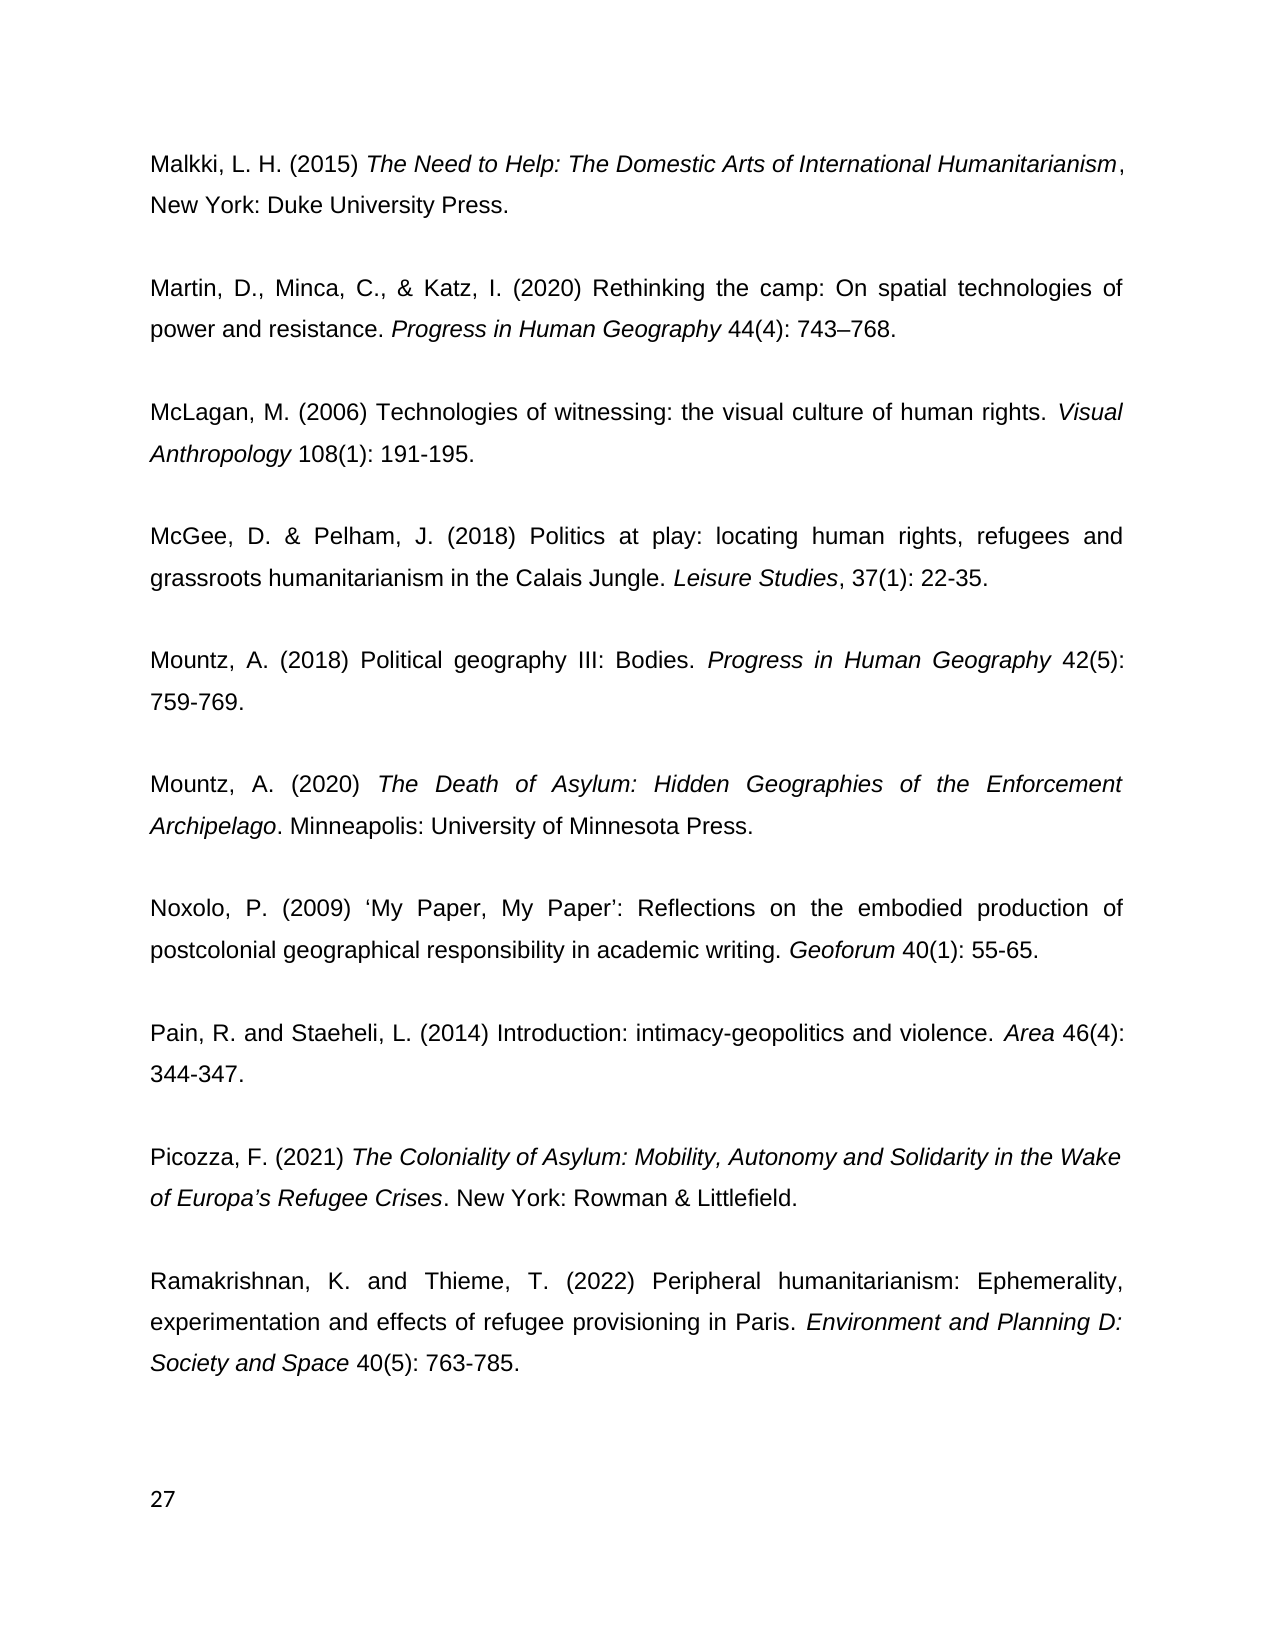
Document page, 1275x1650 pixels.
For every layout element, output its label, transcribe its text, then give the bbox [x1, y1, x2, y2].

text Picozza, F. (2021) The Coloniality of Asylum: Mobility, Autonomy and Solidarity in the Wake of Europa’s Refugee Crises. New York: Rowman & Littlefield. [150, 1142, 1125, 1211]
text McLagan, M. (2006) Technologies of witnessing: the visual culture of human rights. Visual Anthropology 108(1): 191-195. [150, 398, 1125, 467]
text Malkki, L. H. (2015) The Need to Help: The Domestic Arts of International Humanitarianism, New York: Duke University Press. [150, 150, 1125, 219]
text Mountz, A. (2018) Political geography III: Bodies. Progress in Human Geography 42(5): 759-769. [150, 646, 1125, 715]
text Mountz, A. (2020) The Death of Asylum: Hidden Geographies of the Enforcement Archipelago. Minneapolis: University of Minnesota Press. [150, 770, 1125, 839]
text Noxolo, P. (2009) ‘My Paper, My Paper’: Reflections on the embodied production of postcolonial geographical responsibility in academic writing. Geoforum 40(1): 55-65. [150, 894, 1125, 963]
text Martin, D., Minca, C., & Katz, I. (2020) Rethinking the camp: On spatial technologies of power and resistance. Progress in Human Geography 44(4): 743–768. [150, 274, 1125, 343]
text Ramakrishnan, K. and Thieme, T. (2022) Peripheral humanitarianism: Ephemerality, experimentation and effects of refugee provisioning in Paris. Environment and Planning D: Society and Space 40(5): 763-785. [150, 1267, 1125, 1377]
text Pain, R. and Staeheli, L. (2014) Introduction: intimacy-geopolitics and violence. Area 46(4): 344-347. [150, 1018, 1125, 1087]
text McGee, D. & Pelham, J. (2018) Politics at play: locating human rights, refugees and grassroots humanitarianism in the Calais Jungle. Leisure Studies, 37(1): 22-35. [150, 522, 1125, 591]
